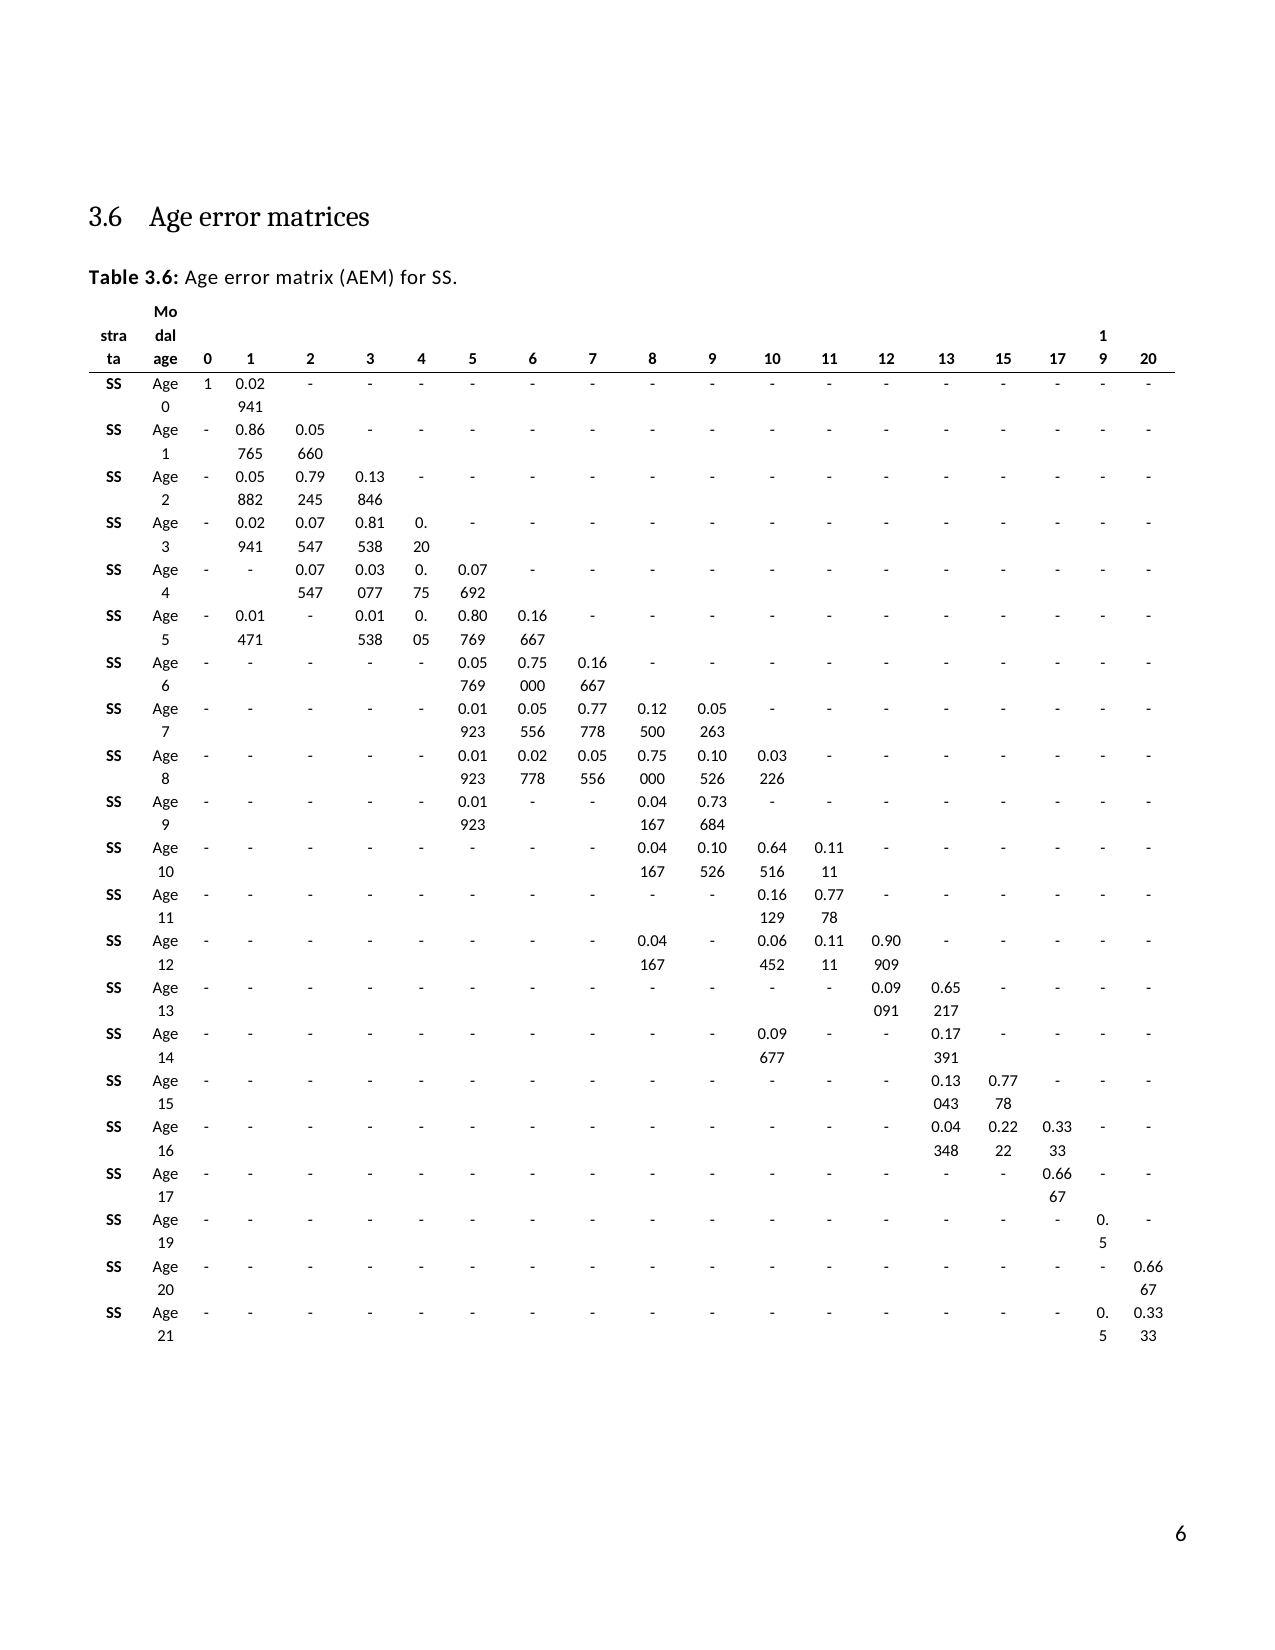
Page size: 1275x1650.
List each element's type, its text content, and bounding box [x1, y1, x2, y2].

table_cell - [400, 977, 443, 1023]
table_cell - [192, 1116, 220, 1163]
table_cell - [623, 1116, 682, 1163]
table_cell - [1121, 605, 1175, 652]
table_cell - [856, 698, 916, 745]
table_cell 0.20 [400, 513, 443, 559]
table_cell - [192, 513, 220, 559]
table_cell - [1121, 1163, 1175, 1209]
table_cell SS [89, 745, 139, 791]
table_cell - [682, 466, 742, 512]
table_cell - [443, 1302, 502, 1349]
table_cell - [1084, 745, 1121, 791]
table_cell - [1030, 1024, 1084, 1070]
table_cell - [1030, 745, 1084, 791]
table_cell - [220, 698, 280, 745]
table_cell - [856, 373, 916, 419]
table_cell 0.07547 [280, 559, 340, 605]
table_cell - [220, 559, 280, 605]
table_cell - [400, 420, 443, 466]
table_cell - [623, 1256, 682, 1302]
table_cell - [400, 698, 443, 745]
table_cell 0.75000 [623, 745, 682, 791]
table_cell Age 16 [139, 1116, 192, 1163]
table_cell 0.01471 [220, 605, 280, 652]
table_cell - [976, 1163, 1030, 1209]
table_cell - [563, 791, 622, 838]
table_cell 0.3333 [1030, 1116, 1084, 1163]
table_cell - [976, 559, 1030, 605]
table_cell - [192, 1209, 220, 1256]
table_cell 0.75000 [503, 652, 562, 698]
table_cell 0.04167 [623, 838, 682, 884]
table_cell - [682, 1256, 742, 1302]
table_cell SS [89, 838, 139, 884]
table_cell - [802, 791, 856, 838]
table_cell - [623, 513, 682, 559]
table_cell - [192, 698, 220, 745]
table_cell 0.65217 [916, 977, 976, 1023]
table_cell - [280, 698, 340, 745]
table_cell 0.16129 [742, 884, 802, 931]
table_cell - [623, 1302, 682, 1349]
table_cell - [192, 466, 220, 512]
table_cell - [192, 652, 220, 698]
table_cell - [563, 1024, 622, 1070]
table_cell - [1084, 513, 1121, 559]
table_cell - [1084, 559, 1121, 605]
table_cell SS [89, 977, 139, 1023]
table_cell SS [89, 559, 139, 605]
table_cell 0.05769 [443, 652, 502, 698]
table_cell - [340, 931, 400, 977]
table_cell - [802, 513, 856, 559]
table_cell Age 2 [139, 466, 192, 512]
table_cell - [623, 373, 682, 419]
table_cell - [916, 931, 976, 977]
table_cell 0.09091 [856, 977, 916, 1023]
table_cell 0.81538 [340, 513, 400, 559]
table_cell - [1030, 652, 1084, 698]
table_cell - [802, 559, 856, 605]
table_header 3 [340, 302, 400, 372]
table_cell - [503, 373, 562, 419]
table_cell - [220, 838, 280, 884]
table_header strata [89, 302, 139, 372]
table_cell - [742, 977, 802, 1023]
table_cell - [742, 1116, 802, 1163]
table_cell - [443, 1070, 502, 1116]
table_cell - [443, 1163, 502, 1209]
table_cell - [563, 1070, 622, 1116]
table_cell 0.6667 [1030, 1163, 1084, 1209]
table_cell 0.16667 [503, 605, 562, 652]
table_header 9 [682, 302, 742, 372]
table_cell - [1121, 791, 1175, 838]
table_cell 0.04348 [916, 1116, 976, 1163]
table_cell SS [89, 1070, 139, 1116]
table_cell - [976, 1024, 1030, 1070]
table_cell - [503, 1209, 562, 1256]
table_cell 0.01538 [340, 605, 400, 652]
table_cell - [192, 977, 220, 1023]
table_cell 0.16667 [563, 652, 622, 698]
table_cell Age 19 [139, 1209, 192, 1256]
table_cell - [976, 791, 1030, 838]
table_cell Age 3 [139, 513, 192, 559]
table_cell 0.3333 [1121, 1302, 1175, 1349]
table_cell - [340, 884, 400, 931]
table_cell 0.12500 [623, 698, 682, 745]
table_cell - [856, 559, 916, 605]
table_cell - [220, 1163, 280, 1209]
table_cell - [563, 1163, 622, 1209]
table_cell - [1030, 1302, 1084, 1349]
table_cell - [340, 1163, 400, 1209]
table_cell - [623, 559, 682, 605]
table_cell - [220, 884, 280, 931]
table_cell - [742, 1302, 802, 1349]
table_cell 0.73684 [682, 791, 742, 838]
table_cell - [1030, 466, 1084, 512]
table_cell - [802, 1070, 856, 1116]
table_cell - [682, 1116, 742, 1163]
table_cell - [682, 605, 742, 652]
table_cell - [916, 1209, 976, 1256]
table_cell - [916, 838, 976, 884]
table_cell - [1084, 884, 1121, 931]
table_cell - [280, 931, 340, 977]
table_cell SS [89, 931, 139, 977]
table_header 15 [976, 302, 1030, 372]
table_cell - [443, 1256, 502, 1302]
table_cell - [220, 652, 280, 698]
table_cell - [682, 1209, 742, 1256]
table_cell - [1030, 1070, 1084, 1116]
table_cell - [1084, 1163, 1121, 1209]
table_cell - [802, 466, 856, 512]
table_cell - [976, 745, 1030, 791]
table_cell - [623, 652, 682, 698]
table_cell - [856, 1116, 916, 1163]
table_cell - [802, 1163, 856, 1209]
table_header 20 [1121, 302, 1175, 372]
table_cell - [340, 1209, 400, 1256]
table_cell - [563, 559, 622, 605]
table_cell SS [89, 652, 139, 698]
table_cell - [280, 1163, 340, 1209]
table_cell - [503, 838, 562, 884]
table_cell SS [89, 1209, 139, 1256]
table_cell - [503, 1302, 562, 1349]
table_cell 0.10526 [682, 838, 742, 884]
table_cell - [280, 745, 340, 791]
table_cell - [1030, 420, 1084, 466]
table_cell - [400, 931, 443, 977]
table_cell 1 [192, 373, 220, 419]
table_cell - [503, 884, 562, 931]
table_cell SS [89, 1163, 139, 1209]
table_cell SS [89, 698, 139, 745]
table_cell - [742, 559, 802, 605]
table_cell 0.7778 [802, 884, 856, 931]
table_cell - [916, 698, 976, 745]
table_cell Age 13 [139, 977, 192, 1023]
table_cell Age 7 [139, 698, 192, 745]
table_cell 0.06452 [742, 931, 802, 977]
table_cell - [742, 1256, 802, 1302]
table_cell 0.5 [1084, 1302, 1121, 1349]
table_cell 0.07547 [280, 513, 340, 559]
table_cell - [192, 1024, 220, 1070]
table_cell - [192, 1256, 220, 1302]
table_cell 0.2222 [976, 1116, 1030, 1163]
table_cell - [623, 1024, 682, 1070]
table_cell - [1030, 1256, 1084, 1302]
table_cell - [856, 838, 916, 884]
table_cell - [856, 1070, 916, 1116]
table_cell - [1121, 1024, 1175, 1070]
table_cell - [340, 1302, 400, 1349]
table_cell - [802, 373, 856, 419]
table_cell - [503, 466, 562, 512]
table_cell - [503, 420, 562, 466]
table_cell - [1084, 652, 1121, 698]
table_cell - [220, 931, 280, 977]
table_cell - [623, 1163, 682, 1209]
table_header 4 [400, 302, 443, 372]
table_cell 0.03226 [742, 745, 802, 791]
table_cell - [340, 1070, 400, 1116]
table_cell - [220, 1256, 280, 1302]
table_cell - [563, 1256, 622, 1302]
table_cell - [192, 791, 220, 838]
table_cell - [856, 1302, 916, 1349]
table_cell - [802, 1209, 856, 1256]
table_cell - [280, 652, 340, 698]
table_cell - [916, 1302, 976, 1349]
table_header 10 [742, 302, 802, 372]
table_header Modal age [139, 302, 192, 372]
table_cell - [400, 1116, 443, 1163]
table_cell SS [89, 1256, 139, 1302]
table_cell - [1121, 838, 1175, 884]
table_cell Age 9 [139, 791, 192, 838]
table_cell - [682, 1024, 742, 1070]
table_cell - [742, 791, 802, 838]
table_cell - [400, 466, 443, 512]
table_cell SS [89, 1116, 139, 1163]
table_cell - [192, 884, 220, 931]
table_cell - [742, 1163, 802, 1209]
table_cell - [1121, 698, 1175, 745]
table_cell - [802, 420, 856, 466]
table_cell - [220, 1116, 280, 1163]
table_cell - [802, 698, 856, 745]
table_cell 0.09677 [742, 1024, 802, 1070]
table_header 19 [1084, 302, 1121, 372]
table_cell - [563, 1209, 622, 1256]
table_cell - [1121, 884, 1175, 931]
table_cell - [916, 1163, 976, 1209]
table_cell - [856, 605, 916, 652]
table_cell - [682, 559, 742, 605]
table_cell - [623, 420, 682, 466]
table_cell - [563, 373, 622, 419]
table_cell - [802, 745, 856, 791]
table_cell - [1121, 1209, 1175, 1256]
table_cell 0.6667 [1121, 1256, 1175, 1302]
table_cell - [192, 605, 220, 652]
table_cell - [1030, 931, 1084, 977]
table_cell - [1084, 791, 1121, 838]
table_cell 0.02778 [503, 745, 562, 791]
table_cell - [400, 791, 443, 838]
table_cell Age 6 [139, 652, 192, 698]
table_cell - [443, 931, 502, 977]
table_cell - [623, 1209, 682, 1256]
table_cell - [280, 1024, 340, 1070]
table_header 1 [220, 302, 280, 372]
table_cell - [916, 652, 976, 698]
table_cell - [563, 466, 622, 512]
table_cell - [340, 698, 400, 745]
table_cell - [503, 1024, 562, 1070]
table_cell - [503, 1116, 562, 1163]
table_cell - [1121, 466, 1175, 512]
table_cell - [340, 791, 400, 838]
table_cell - [400, 1070, 443, 1116]
table_cell - [400, 1209, 443, 1256]
table_cell - [742, 1209, 802, 1256]
table_cell - [1030, 838, 1084, 884]
table_cell - [503, 513, 562, 559]
table_cell - [503, 1163, 562, 1209]
table_cell - [443, 420, 502, 466]
table_cell - [682, 931, 742, 977]
table_cell - [280, 605, 340, 652]
table_cell - [400, 1256, 443, 1302]
table_cell - [682, 884, 742, 931]
table_cell 0.05556 [563, 745, 622, 791]
table_cell - [503, 977, 562, 1023]
table_cell - [682, 652, 742, 698]
table_cell - [976, 513, 1030, 559]
table_cell - [1030, 977, 1084, 1023]
table_cell - [443, 884, 502, 931]
table_cell 0.1111 [802, 931, 856, 977]
table_cell - [976, 373, 1030, 419]
table_cell - [340, 420, 400, 466]
table_cell - [802, 605, 856, 652]
table_cell - [563, 605, 622, 652]
table_cell - [443, 373, 502, 419]
table_cell - [1030, 559, 1084, 605]
table_cell - [742, 513, 802, 559]
table_cell SS [89, 1024, 139, 1070]
table_header 11 [802, 302, 856, 372]
table_cell - [856, 1163, 916, 1209]
table_cell - [340, 977, 400, 1023]
table_cell 0.77778 [563, 698, 622, 745]
table_cell 0.13043 [916, 1070, 976, 1116]
table_cell - [682, 1302, 742, 1349]
table_cell - [220, 977, 280, 1023]
table_header 7 [563, 302, 622, 372]
table_cell - [340, 745, 400, 791]
table_cell - [976, 698, 1030, 745]
table_cell - [916, 373, 976, 419]
table_cell - [916, 1256, 976, 1302]
table_cell - [280, 1256, 340, 1302]
table_cell - [280, 1070, 340, 1116]
table_cell - [802, 977, 856, 1023]
table_cell - [856, 1256, 916, 1302]
table_cell - [856, 1024, 916, 1070]
table_cell - [280, 1116, 340, 1163]
table_cell - [1121, 1070, 1175, 1116]
table_cell 0.10526 [682, 745, 742, 791]
table_cell - [1030, 605, 1084, 652]
table_cell 0.17391 [916, 1024, 976, 1070]
table_cell - [802, 652, 856, 698]
table_cell Age 8 [139, 745, 192, 791]
table_cell - [400, 652, 443, 698]
table_cell 0.04167 [623, 931, 682, 977]
table_cell 0.80769 [443, 605, 502, 652]
table_cell 0.75 [400, 559, 443, 605]
table_cell - [1121, 1116, 1175, 1163]
table_cell - [742, 605, 802, 652]
table_cell - [742, 420, 802, 466]
table_cell 0.05263 [682, 698, 742, 745]
table_cell - [220, 1070, 280, 1116]
table_cell - [1084, 373, 1121, 419]
table_cell - [623, 466, 682, 512]
table_cell Age 4 [139, 559, 192, 605]
table_cell - [192, 931, 220, 977]
table_cell - [280, 884, 340, 931]
table_cell 0.64516 [742, 838, 802, 884]
table_cell - [192, 745, 220, 791]
table_cell - [916, 420, 976, 466]
table_cell - [1084, 1024, 1121, 1070]
table_cell - [340, 373, 400, 419]
table_cell - [443, 838, 502, 884]
table_cell - [856, 1209, 916, 1256]
table_cell - [1121, 652, 1175, 698]
table_cell - [742, 652, 802, 698]
table_cell - [192, 1302, 220, 1349]
table_cell - [400, 1024, 443, 1070]
table_cell - [682, 513, 742, 559]
table_cell SS [89, 1302, 139, 1349]
table_cell - [280, 373, 340, 419]
table_cell - [682, 420, 742, 466]
table_cell - [856, 652, 916, 698]
table_cell - [503, 1070, 562, 1116]
table_cell - [220, 1024, 280, 1070]
table_cell Age 17 [139, 1163, 192, 1209]
table_cell - [916, 791, 976, 838]
table_cell - [1084, 977, 1121, 1023]
table_cell - [400, 745, 443, 791]
table_cell - [976, 1256, 1030, 1302]
table_cell - [280, 838, 340, 884]
table_cell - [340, 652, 400, 698]
table_cell - [1121, 745, 1175, 791]
table_cell - [563, 1302, 622, 1349]
table_cell - [192, 420, 220, 466]
table_cell - [976, 420, 1030, 466]
table_cell SS [89, 420, 139, 466]
table_cell - [503, 931, 562, 977]
table_header 2 [280, 302, 340, 372]
table_cell - [802, 1024, 856, 1070]
table_cell - [623, 1070, 682, 1116]
table_cell - [563, 513, 622, 559]
table_cell - [976, 1209, 1030, 1256]
table_cell - [1084, 1070, 1121, 1116]
table_cell 0.05882 [220, 466, 280, 512]
table_cell - [1030, 884, 1084, 931]
table_cell - [400, 1302, 443, 1349]
table_cell 0.05660 [280, 420, 340, 466]
table_cell Age 14 [139, 1024, 192, 1070]
table_cell - [1121, 559, 1175, 605]
table_cell - [916, 559, 976, 605]
table_cell SS [89, 513, 139, 559]
table_cell 0.02941 [220, 373, 280, 419]
table_cell Age 21 [139, 1302, 192, 1349]
table_cell - [623, 884, 682, 931]
table_cell - [742, 1070, 802, 1116]
table_cell - [976, 605, 1030, 652]
table_cell - [400, 838, 443, 884]
table_cell Age 1 [139, 420, 192, 466]
table_cell - [503, 791, 562, 838]
table_cell - [340, 1024, 400, 1070]
table_cell 0.05556 [503, 698, 562, 745]
table_cell - [802, 1116, 856, 1163]
table_cell SS [89, 884, 139, 931]
table_cell - [340, 1256, 400, 1302]
table_cell - [742, 373, 802, 419]
table_cell - [682, 977, 742, 1023]
table_cell - [192, 838, 220, 884]
table_cell 0.13846 [340, 466, 400, 512]
table_header 5 [443, 302, 502, 372]
table_cell - [563, 884, 622, 931]
table_cell - [916, 513, 976, 559]
table_cell - [400, 1163, 443, 1209]
table_cell - [280, 791, 340, 838]
table_cell - [742, 466, 802, 512]
table_cell - [1030, 791, 1084, 838]
table_cell 0.03077 [340, 559, 400, 605]
table_cell - [443, 1209, 502, 1256]
table_cell SS [89, 466, 139, 512]
table_cell - [976, 466, 1030, 512]
table_cell - [742, 698, 802, 745]
table_cell - [1121, 931, 1175, 977]
table_cell Age 20 [139, 1256, 192, 1302]
table_cell 0.79245 [280, 466, 340, 512]
table_cell - [443, 466, 502, 512]
table_cell - [400, 884, 443, 931]
table_cell - [443, 1116, 502, 1163]
table_cell - [682, 1163, 742, 1209]
table_cell - [1121, 420, 1175, 466]
table_cell - [563, 1116, 622, 1163]
table_cell 0.07692 [443, 559, 502, 605]
table_cell - [802, 1302, 856, 1349]
table_cell - [856, 466, 916, 512]
table_cell - [220, 1209, 280, 1256]
table_cell - [280, 977, 340, 1023]
table_cell - [1084, 1256, 1121, 1302]
table_cell - [192, 1163, 220, 1209]
table_cell - [1121, 373, 1175, 419]
table_cell 0.01923 [443, 698, 502, 745]
table_cell - [976, 977, 1030, 1023]
table_cell - [856, 884, 916, 931]
table_cell - [443, 513, 502, 559]
table_cell - [623, 977, 682, 1023]
table_cell SS [89, 373, 139, 419]
table_cell - [976, 931, 1030, 977]
table_cell - [443, 977, 502, 1023]
table_cell - [563, 420, 622, 466]
table_cell - [916, 745, 976, 791]
table_cell - [916, 605, 976, 652]
table_cell - [503, 1256, 562, 1302]
table_cell SS [89, 605, 139, 652]
subtitle Age error matrices [89, 200, 1186, 234]
table_cell - [280, 1302, 340, 1349]
table_header 12 [856, 302, 916, 372]
table_cell - [192, 559, 220, 605]
table_cell 0.05 [400, 605, 443, 652]
table_cell 0.01923 [443, 745, 502, 791]
table_cell - [400, 373, 443, 419]
table_cell - [856, 420, 916, 466]
table_header 17 [1030, 302, 1084, 372]
table_cell - [1084, 838, 1121, 884]
table_cell Age 12 [139, 931, 192, 977]
table_cell - [976, 1302, 1030, 1349]
table_cell - [1084, 605, 1121, 652]
table_cell - [280, 1209, 340, 1256]
table_cell - [220, 745, 280, 791]
table_cell - [856, 513, 916, 559]
table_cell - [802, 1256, 856, 1302]
table_cell 0.90909 [856, 931, 916, 977]
table_cell - [976, 652, 1030, 698]
table_cell 0.86765 [220, 420, 280, 466]
table_cell - [563, 931, 622, 977]
table_cell - [220, 791, 280, 838]
table_cell - [1084, 466, 1121, 512]
table_cell - [976, 838, 1030, 884]
table_cell 0.01923 [443, 791, 502, 838]
table_header 6 [503, 302, 562, 372]
table_cell - [1030, 698, 1084, 745]
table_cell Age 15 [139, 1070, 192, 1116]
table_header 13 [916, 302, 976, 372]
table_cell - [856, 745, 916, 791]
table_cell - [623, 605, 682, 652]
table_cell 0.5 [1084, 1209, 1121, 1256]
table_cell 0.1111 [802, 838, 856, 884]
table_cell Age 10 [139, 838, 192, 884]
table_cell - [563, 977, 622, 1023]
table_cell - [503, 559, 562, 605]
table_cell - [1030, 373, 1084, 419]
table_cell Age 11 [139, 884, 192, 931]
table_cell - [443, 1024, 502, 1070]
table_cell - [1084, 420, 1121, 466]
table_cell - [1121, 977, 1175, 1023]
table_cell - [1084, 931, 1121, 977]
table_header 0 [192, 302, 220, 372]
table_cell - [1084, 698, 1121, 745]
table_cell - [1084, 1116, 1121, 1163]
table_cell - [1030, 1209, 1084, 1256]
table_cell - [682, 373, 742, 419]
table_cell - [340, 838, 400, 884]
table_cell - [1030, 513, 1084, 559]
table_cell - [340, 1116, 400, 1163]
table_header 8 [623, 302, 682, 372]
table_cell - [192, 1070, 220, 1116]
table_cell - [563, 838, 622, 884]
table_cell SS [89, 791, 139, 838]
table_cell - [856, 791, 916, 838]
table_cell - [220, 1302, 280, 1349]
table_cell - [682, 1070, 742, 1116]
table_cell Age 0 [139, 373, 192, 419]
table_cell - [976, 884, 1030, 931]
table_cell - [916, 466, 976, 512]
table_cell 0.7778 [976, 1070, 1030, 1116]
table_cell - [916, 884, 976, 931]
text Table 3.6: Age error matrix (AEM) for SS. [89, 264, 1186, 289]
table_cell - [1121, 513, 1175, 559]
table_cell 0.02941 [220, 513, 280, 559]
table_cell Age 5 [139, 605, 192, 652]
table_cell 0.04167 [623, 791, 682, 838]
